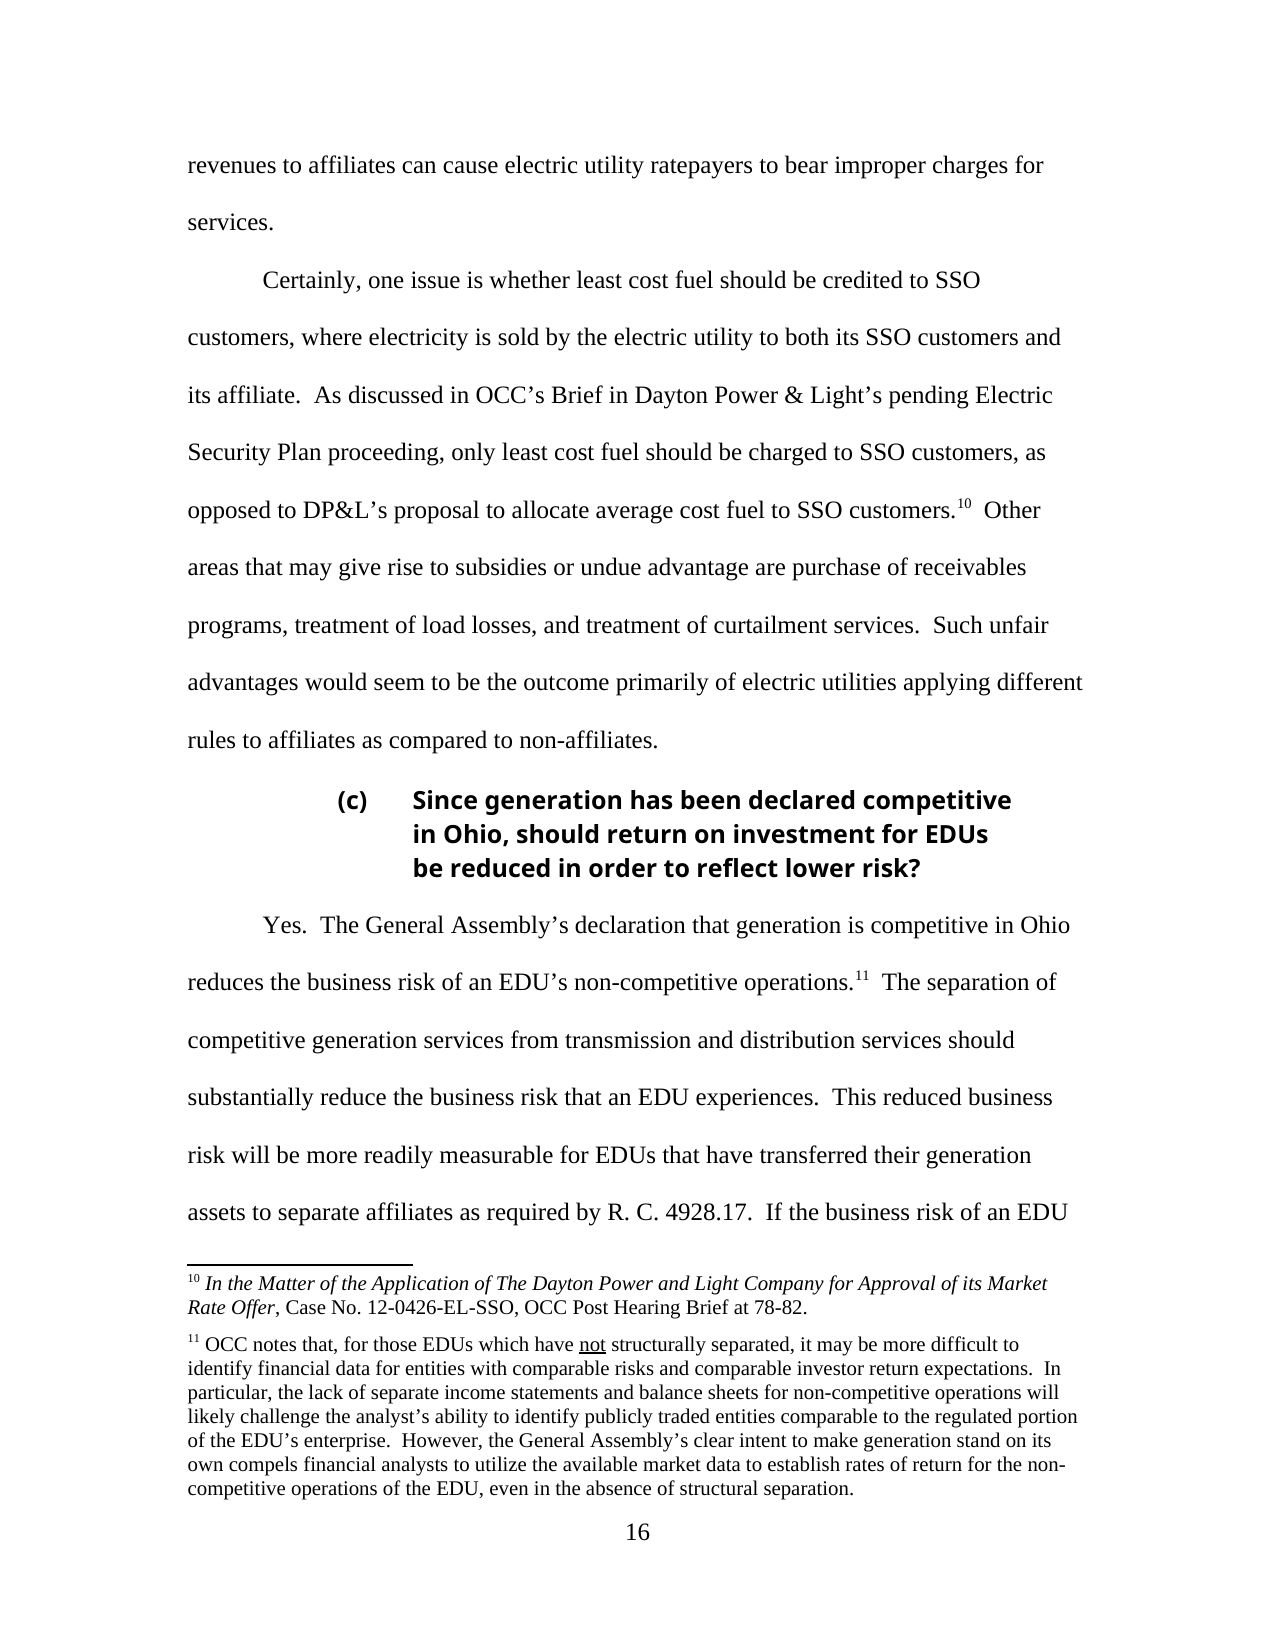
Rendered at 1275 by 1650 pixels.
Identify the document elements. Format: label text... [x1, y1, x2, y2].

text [187, 150, 1087, 236]
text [187, 910, 1087, 1226]
subtitle (c) Since generation has been declared competitive in Ohio, should return on investment for EDUs be reduced in order to reflect lower risk? [337, 782, 1012, 885]
text Certainly, one issue is whether least cost fuel should be credited to SSO customers, where electricity is sold by the electric utility to both its SSO customers and its affiliate. As discussed in OCC’s Brief in Dayton Power & Light’s pending Electric Security Plan proceeding, only least cost fuel should be charged to SSO customers, as opposed to DP&L’s proposal to allocate average cost fuel to SSO customers. Other areas that may give rise to subsidies or undue advantage are purchase of receivables programs, treatment of load losses, and treatment of curtailment services. Such unfair advantages would seem to be the outcome primarily of electric utilities applying different rules to affiliates as compared to non-affiliates. [187, 265, 1087, 754]
